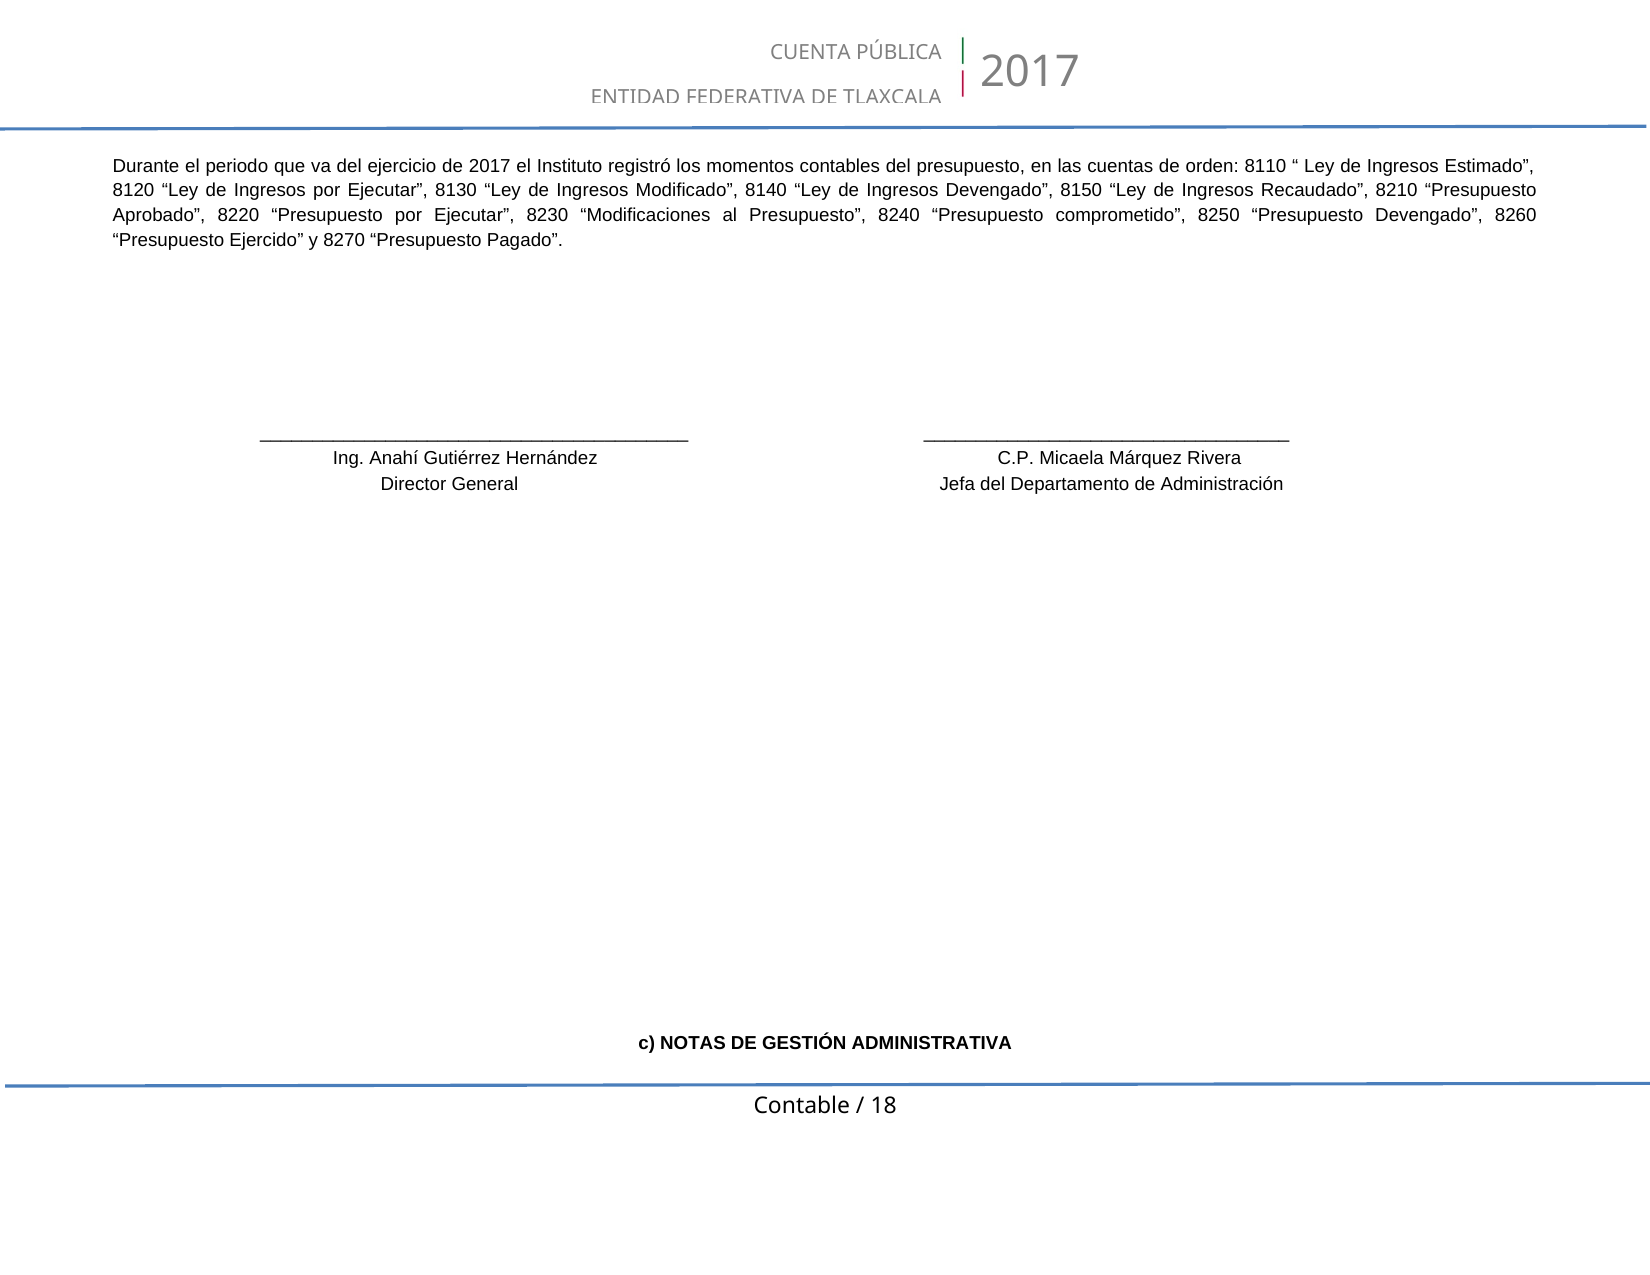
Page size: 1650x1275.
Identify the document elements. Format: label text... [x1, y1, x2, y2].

text _________________________________________ ___________________________________ [112, 417, 1537, 443]
text Ing. Anahí Gutiérrez Hernández C.P. Micaela Márquez Rivera [186, 443, 1537, 469]
text c) NOTAS DE GESTIÓN ADMINISTRATIVA [112, 1030, 1537, 1055]
text Director General Jefa del Departamento de Administración [334, 469, 1537, 495]
picture [956, 28, 974, 100]
text Durante el periodo que va del ejercicio de 2017 el Instituto registró los momentos contables del presupuesto, en las cuentas de orden: 8110 “ Ley de Ingresos Estimado”, 8120 “Ley de Ingresos por Ejecutar”, 8130 “Ley de Ingresos Modificado”, 8140 “Ley de Ingresos Devengado”, 8150 “Ley de Ingresos Recaudado”, 8210 “Presupuesto Aprobado”, 8220 “Presupuesto por Ejecutar”, 8230 “Modificaciones al Presupuesto”, 8240 “Presupuesto comprometido”, 8250 “Presupuesto Devengado”, 8260 “Presupuesto Ejercido” y 8270 “Presupuesto Pagado”. [112, 154, 1537, 250]
